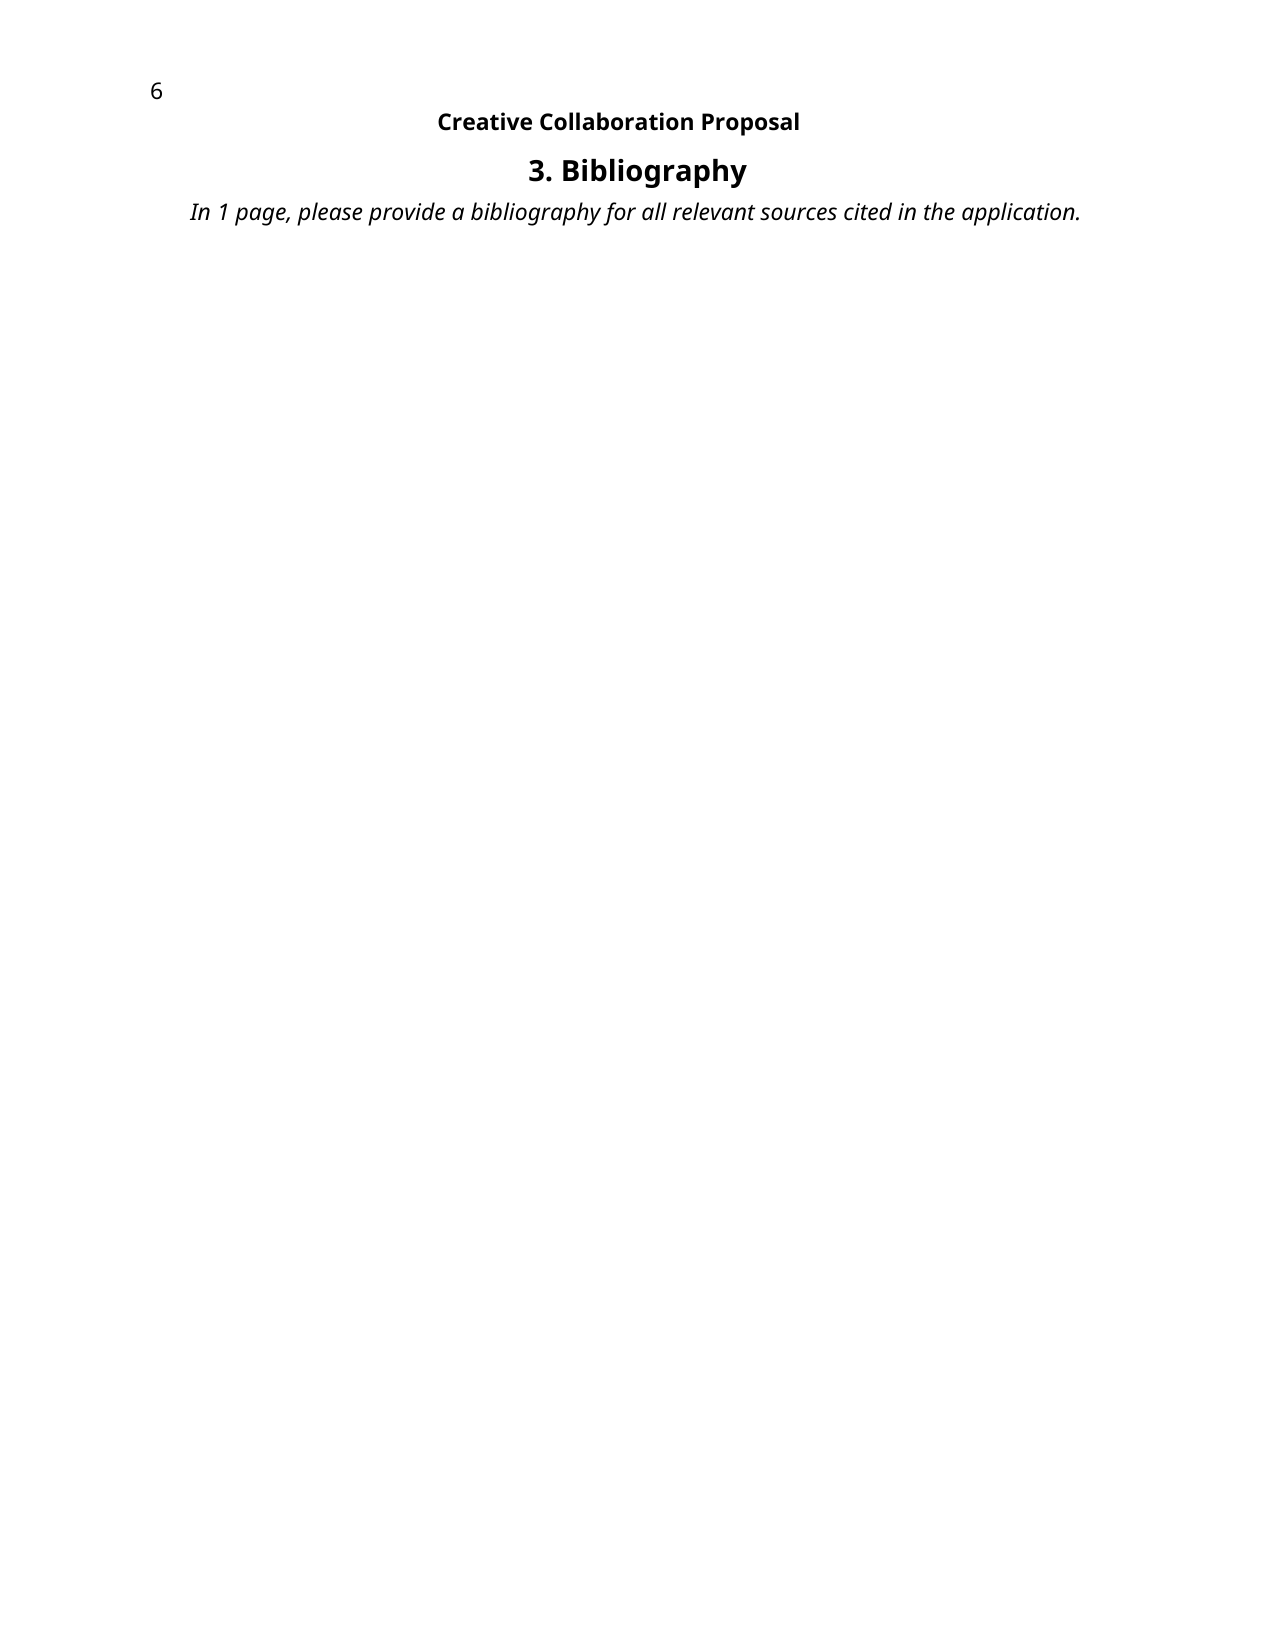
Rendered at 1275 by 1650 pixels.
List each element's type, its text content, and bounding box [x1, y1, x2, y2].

text In 1 page, please provide a bibliography for all relevant sources cited in the application. [150, 196, 1125, 227]
text 3. Bibliography [150, 150, 1125, 190]
